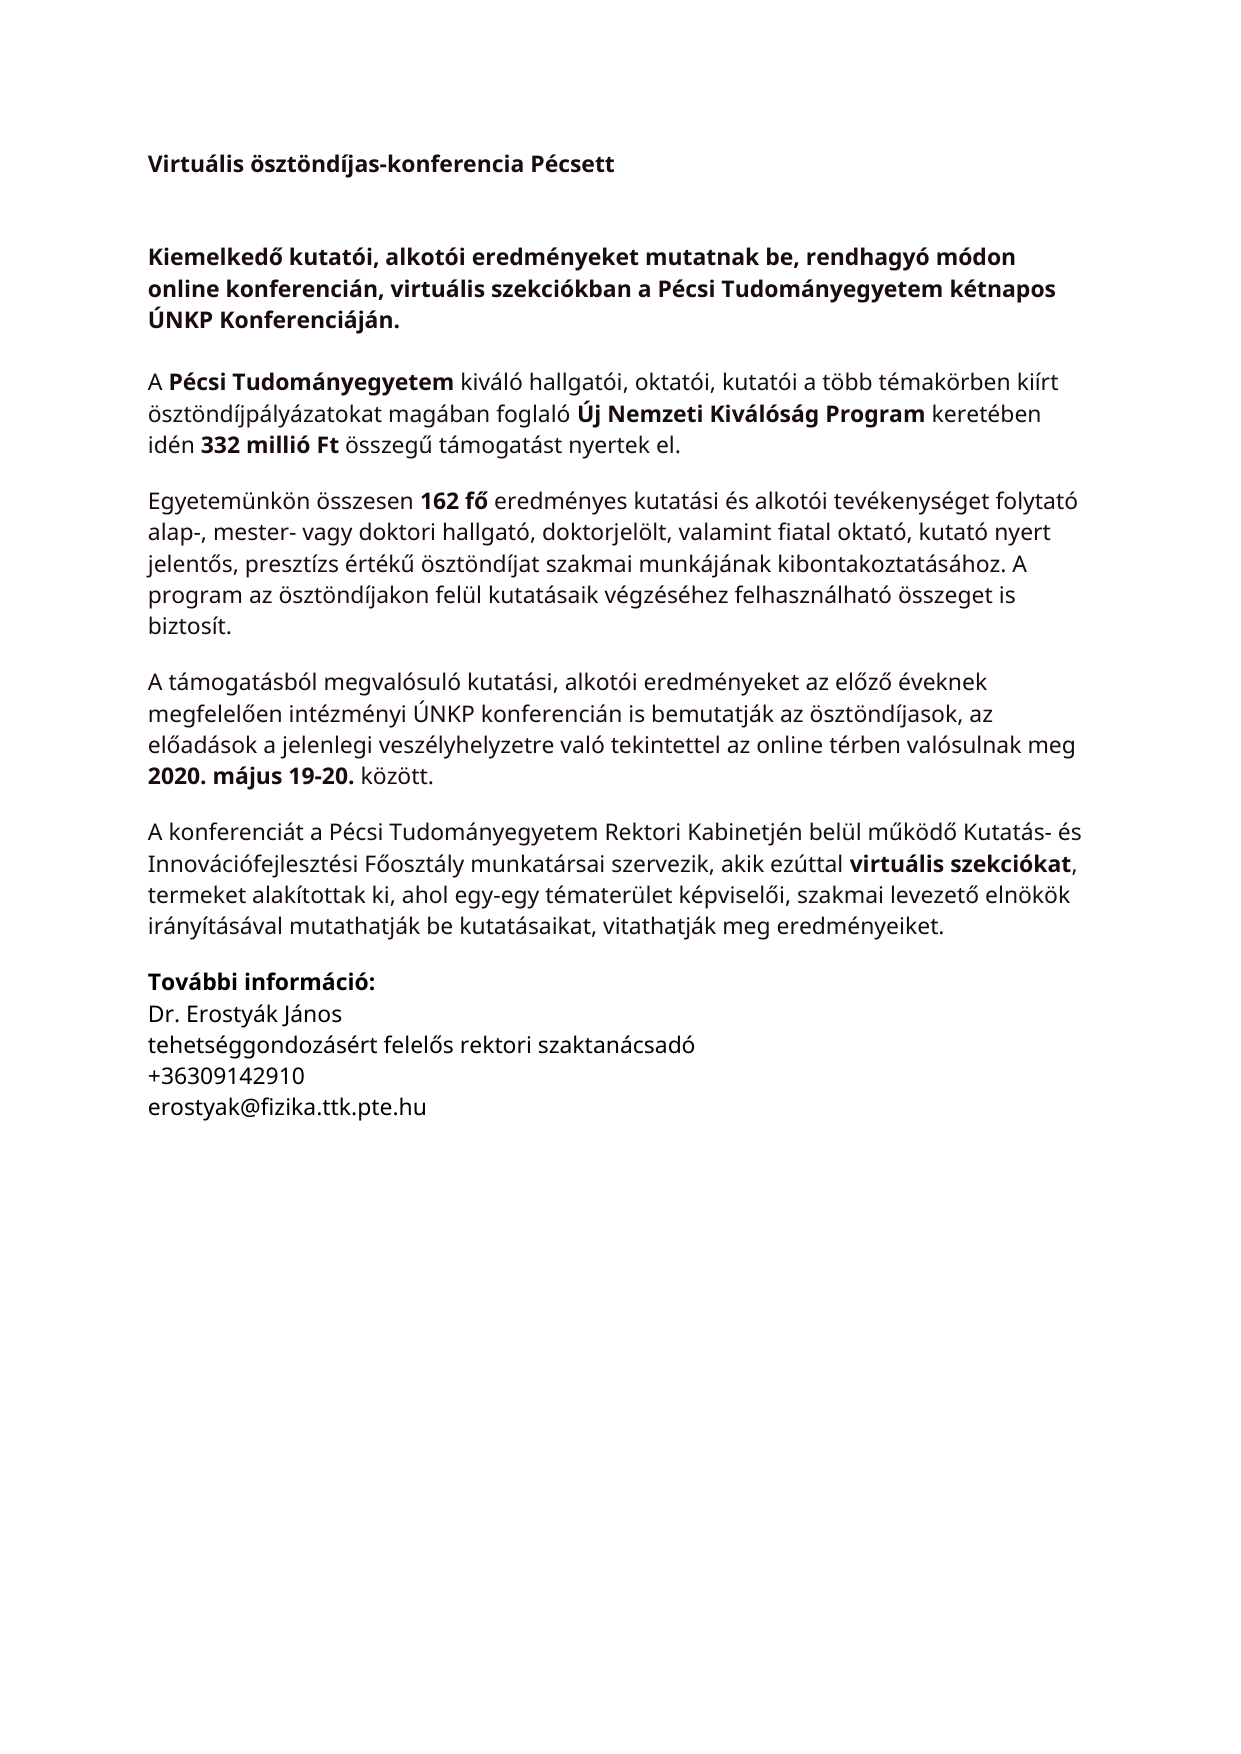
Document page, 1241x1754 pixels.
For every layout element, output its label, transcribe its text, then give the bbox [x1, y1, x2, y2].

text erostyak@fizika.ttk.pte.hu [148, 1091, 1093, 1123]
text A támogatásból megvalósuló kutatási, alkotói eredményeket az előző éveknek megfelelően intézményi ÚNKP konferencián is bemutatják az ösztöndíjasok, az előadások a jelenlegi veszélyhelyzetre való tekintettel az online térben valósulnak meg 2020. május 19-20. között. [148, 666, 1093, 791]
text A Pécsi Tudományegyetem kiváló hallgatói, oktatói, kutatói a több témakörben kiírt ösztöndíjpályázatokat magában foglaló Új Nemzeti Kiválóság Program keretében idén 332 millió Ft összegű támogatást nyertek el. [148, 366, 1093, 460]
text Egyetemünkön összesen 162 fő eredményes kutatási és alkotói tevékenységet folytató alap-, mester- vagy doktori hallgató, doktorjelölt, valamint fiatal oktató, kutató nyert jelentős, presztízs értékű ösztöndíjat szakmai munkájának kibontakoztatásához. A program az ösztöndíjakon felül kutatásaik végzéséhez felhasználható összeget is biztosít. [148, 485, 1093, 641]
text Virtuális ösztöndíjas-konferencia Pécsett [148, 148, 1093, 179]
text További információ: [148, 966, 1093, 998]
text tehetséggondozásért felelős rektori szaktanácsadó [148, 1029, 1093, 1060]
text +36309142910 [148, 1060, 1093, 1091]
text A konferenciát a Pécsi Tudományegyetem Rektori Kabinetjén belül működő Kutatás- és Innovációfejlesztési Főosztály munkatársai szervezik, akik ezúttal virtuális szekciókat, termeket alakítottak ki, ahol egy-egy tématerület képviselői, szakmai levezető elnökök irányításával mutathatják be kutatásaikat, vitathatják meg eredményeiket. [148, 816, 1093, 941]
text Dr. Erostyák János [148, 998, 1093, 1029]
text Kiemelkedő kutatói, alkotói eredményeket mutatnak be, rendhagyó módon online konferencián, virtuális szekciókban a Pécsi Tudományegyetem kétnapos ÚNKP Konferenciáján. [148, 241, 1093, 335]
